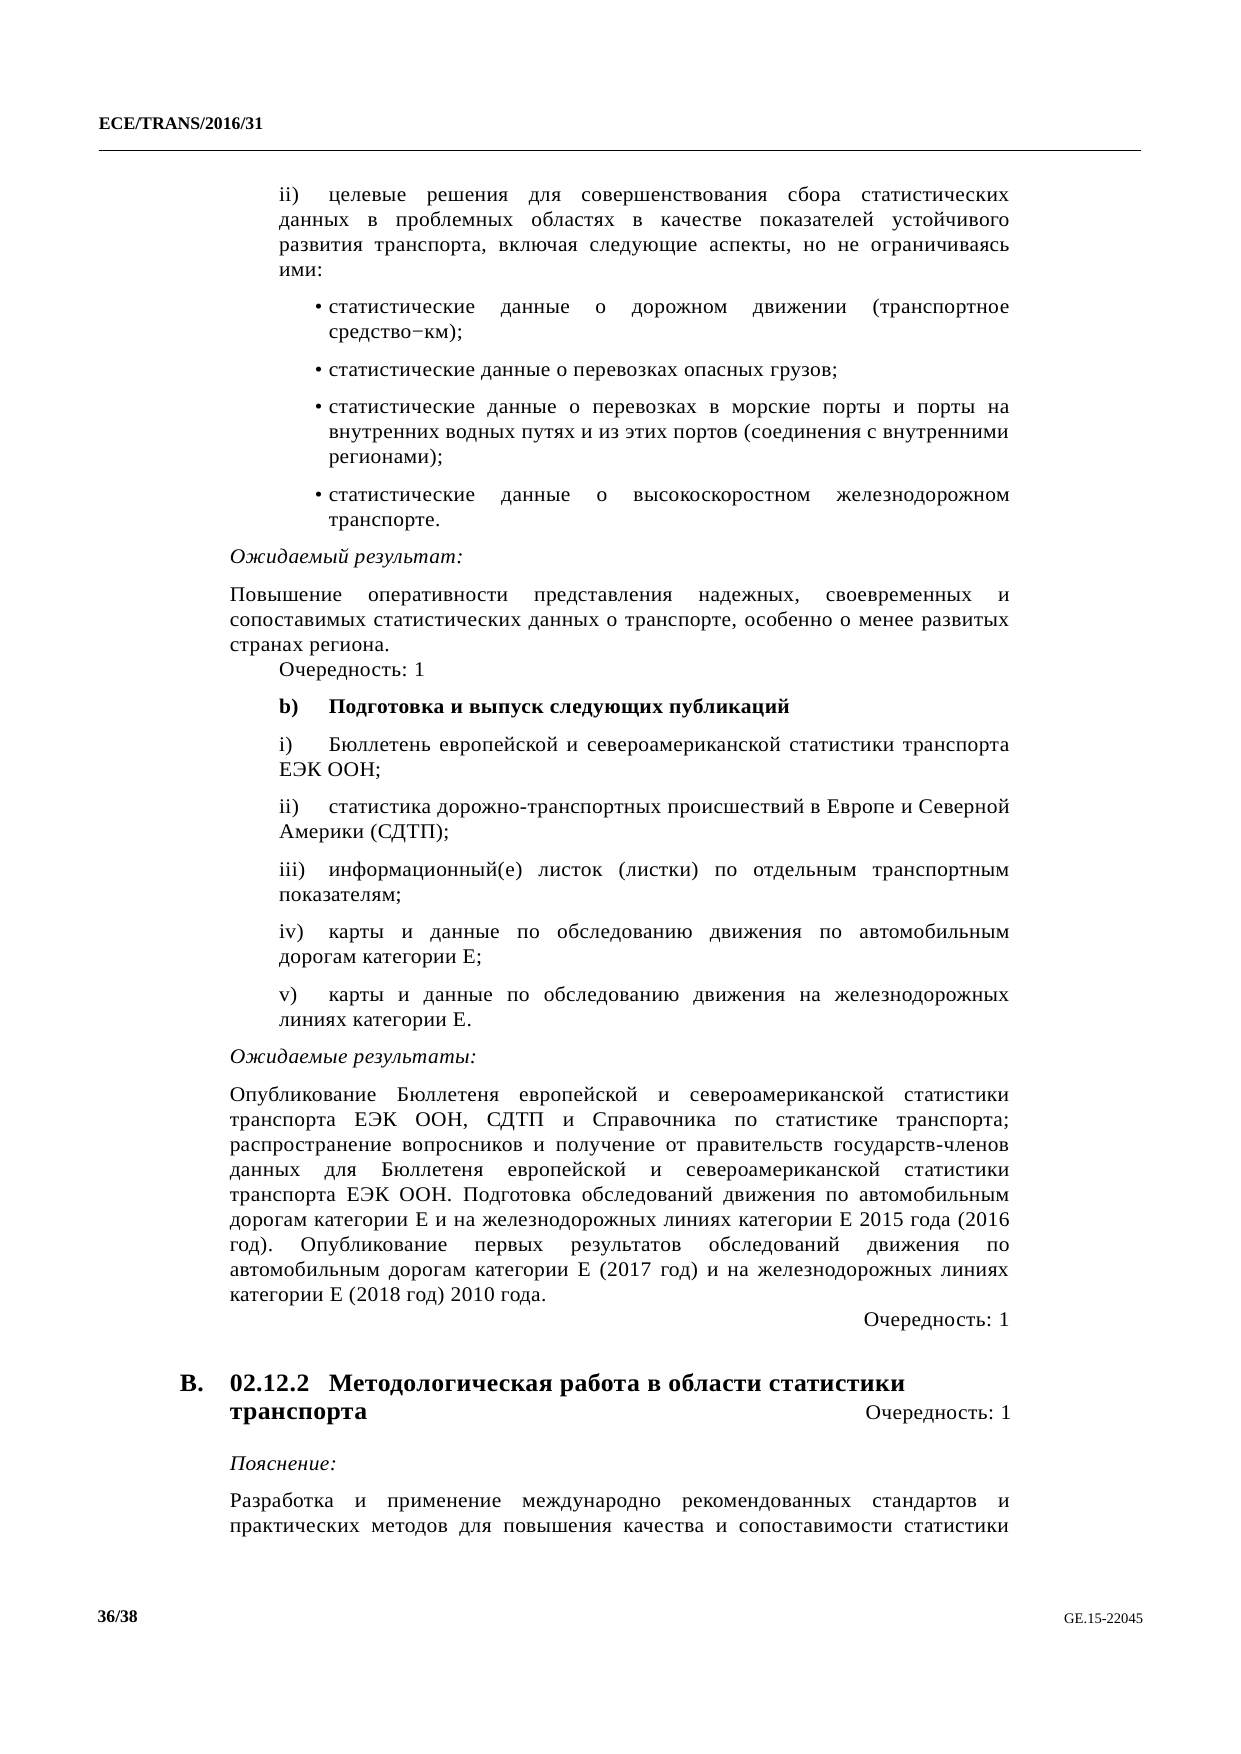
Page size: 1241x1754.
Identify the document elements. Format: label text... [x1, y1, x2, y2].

text Очередность: 1 [229, 1306, 1011, 1331]
text v) карты и данные по обследованию движения на железнодорожных линиях категории Е. [229, 981, 1011, 1031]
text Пояснение: [229, 1450, 1011, 1475]
text • статистические данные о перевозках в морские порты и порты на внутренних водных путях и из этих портов (соединения с внутренними регионами); [279, 394, 1011, 469]
text iii) информационный(е) листок (листки) по отдельным транспортным показателям; [229, 856, 1011, 906]
text i) Бюллетень европейской и североамериканской статистики транспорта ЕЭК ООН; [229, 731, 1011, 781]
text Опубликование Бюллетеня европейской и североамериканской статистики транспорта ЕЭК ООН, СДТП и Справочника по статистике транспорта; распространение вопросников и получение от правительств государств-членов данных для Бюллетеня европейской и североамериканской статистики транспорта ЕЭК ООН. Подготовка обследований движения по автомобильным дорогам категории Е и на железнодорожных линиях категории Е 2015 года (2016 год). Опубликование первых результатов обследований движения по автомобильным дорогам категории Е (2017 год) и на железнодорожных линиях категории Е (2018 год) 2010 года. [229, 1081, 1011, 1306]
text iv) карты и данные по обследованию движения по автомобильным дорогам категории Е; [229, 919, 1011, 969]
text • статистические данные о перевозках опасных грузов; [279, 356, 1011, 381]
text Ожидаемые результаты: [229, 1044, 1011, 1069]
text ii) статистика дорожно-транспортных происшествий в Европе и Северной Америки (СДТП); [229, 794, 1011, 844]
text • статистические данные о высокоскоростном железнодорожном транспорте. [279, 481, 1011, 531]
text b) Подготовка и выпуск следующих публикаций [229, 694, 1011, 719]
text • статистические данные о дорожном движении (транспортное средство−км); [279, 294, 1011, 344]
text B. 02.12.2 Методологическая работа в области статистики транспорта Очередность: 1 [97, 1369, 1011, 1425]
text Ожидаемый результат: [229, 544, 1011, 569]
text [229, 1488, 1011, 1538]
text Повышение оперативности представления надежных, своевременных и сопоставимых статистических данных о транспорте, особенно о менее развитых странах региона. Очередность: 1 [229, 581, 1011, 681]
text ii) целевые решения для совершенствования сбора статистических данных в проблемных областях в качестве показателей устойчивого развития транспорта, включая следующие аспекты, но не ограничиваясь ими: [229, 181, 1011, 281]
